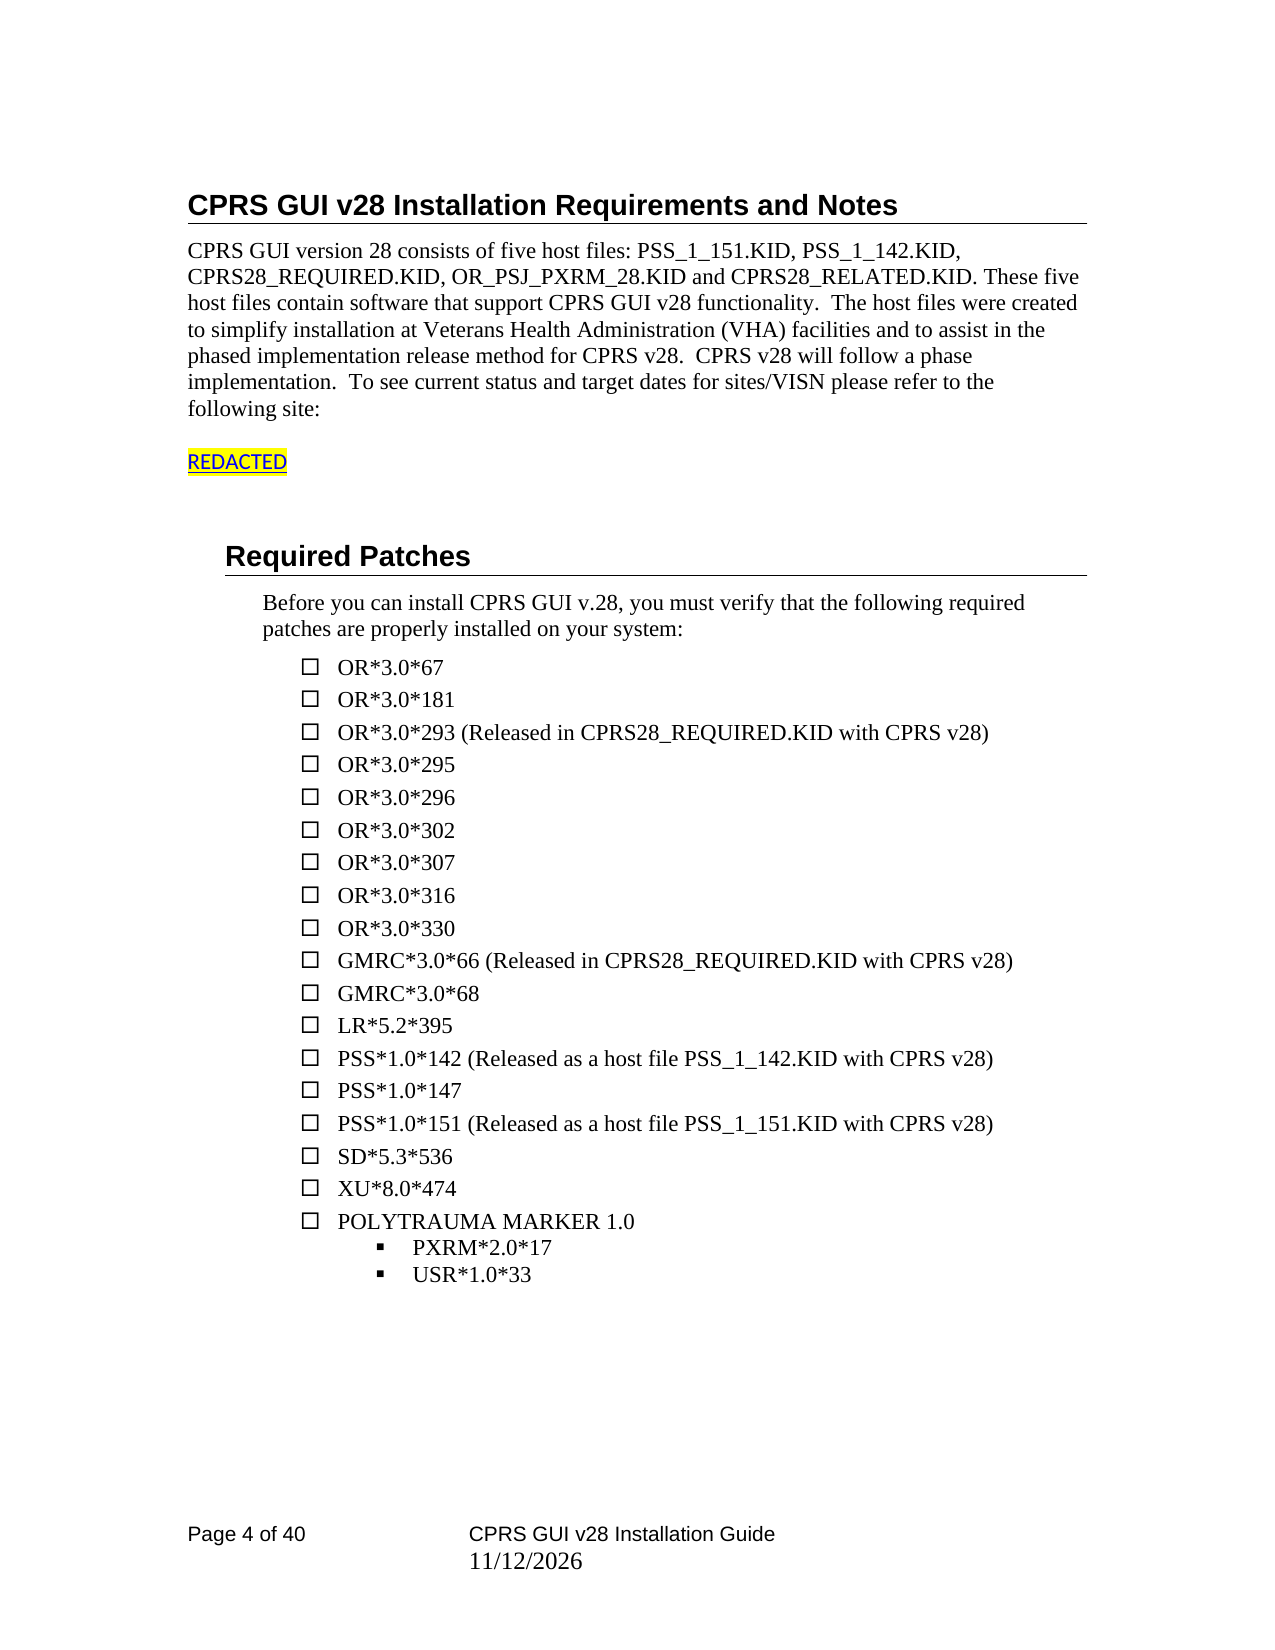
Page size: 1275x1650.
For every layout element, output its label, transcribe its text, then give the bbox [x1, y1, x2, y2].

text OR*3.0*181 [300, 686, 1087, 713]
text GMRC*3.0*66 (Released in CPRS28_REQUIRED.KID with CPRS v28) [300, 947, 1087, 973]
text OR*3.0*307 [300, 849, 1087, 876]
text REDACTED [187, 447, 1087, 476]
text OR*3.0*293 (Released in CPRS28_REQUIRED.KID with CPRS v28) [300, 719, 1087, 745]
text SD*5.3*536 [300, 1143, 1087, 1169]
text POLYTRAUMA MARKER 1.0 [300, 1208, 1087, 1234]
text OR*3.0*316 [300, 882, 1087, 908]
text LR*5.2*395 [300, 1012, 1087, 1039]
text PSS*1.0*151 (Released as a host file PSS_1_151.KID with CPRS v28) [300, 1110, 1087, 1137]
text PXRM*2.0*17 [375, 1234, 1087, 1261]
text Required Patches [225, 539, 1087, 575]
text OR*3.0*295 [300, 752, 1087, 778]
text PSS*1.0*147 [300, 1078, 1087, 1104]
text OR*3.0*330 [300, 914, 1087, 941]
text OR*3.0*302 [300, 817, 1087, 843]
text Before you can install CPRS GUI v.28, you must verify that the following required patches are properly installed on your system: [262, 588, 1087, 641]
text OR*3.0*296 [300, 784, 1087, 811]
text OR*3.0*67 [300, 654, 1087, 680]
text GMRC*3.0*68 [300, 980, 1087, 1006]
text USR*1.0*33 [375, 1261, 1087, 1287]
text PSS*1.0*142 (Released as a host file PSS_1_142.KID with CPRS v28) [300, 1045, 1087, 1071]
text XU*8.0*474 [300, 1175, 1087, 1202]
text CPRS GUI version 28 consists of five host files: PSS_1_151.KID, PSS_1_142.KID, CPRS28_REQUIRED.KID, OR_PSJ_PXRM_28.KID and CPRS28_RELATED.KID. These five host files contain software that support CPRS GUI v28 functionality. The host files were created to simplify installation at Veterans Health Administration (VHA) facilities and to assist in the phased implementation release method for CPRS v28. CPRS v28 will follow a phase implementation. To see current status and target dates for sites/VISN please refer to the following site: [187, 237, 1087, 421]
text CPRS GUI v28 Installation Requirements and Notes [187, 187, 1087, 224]
